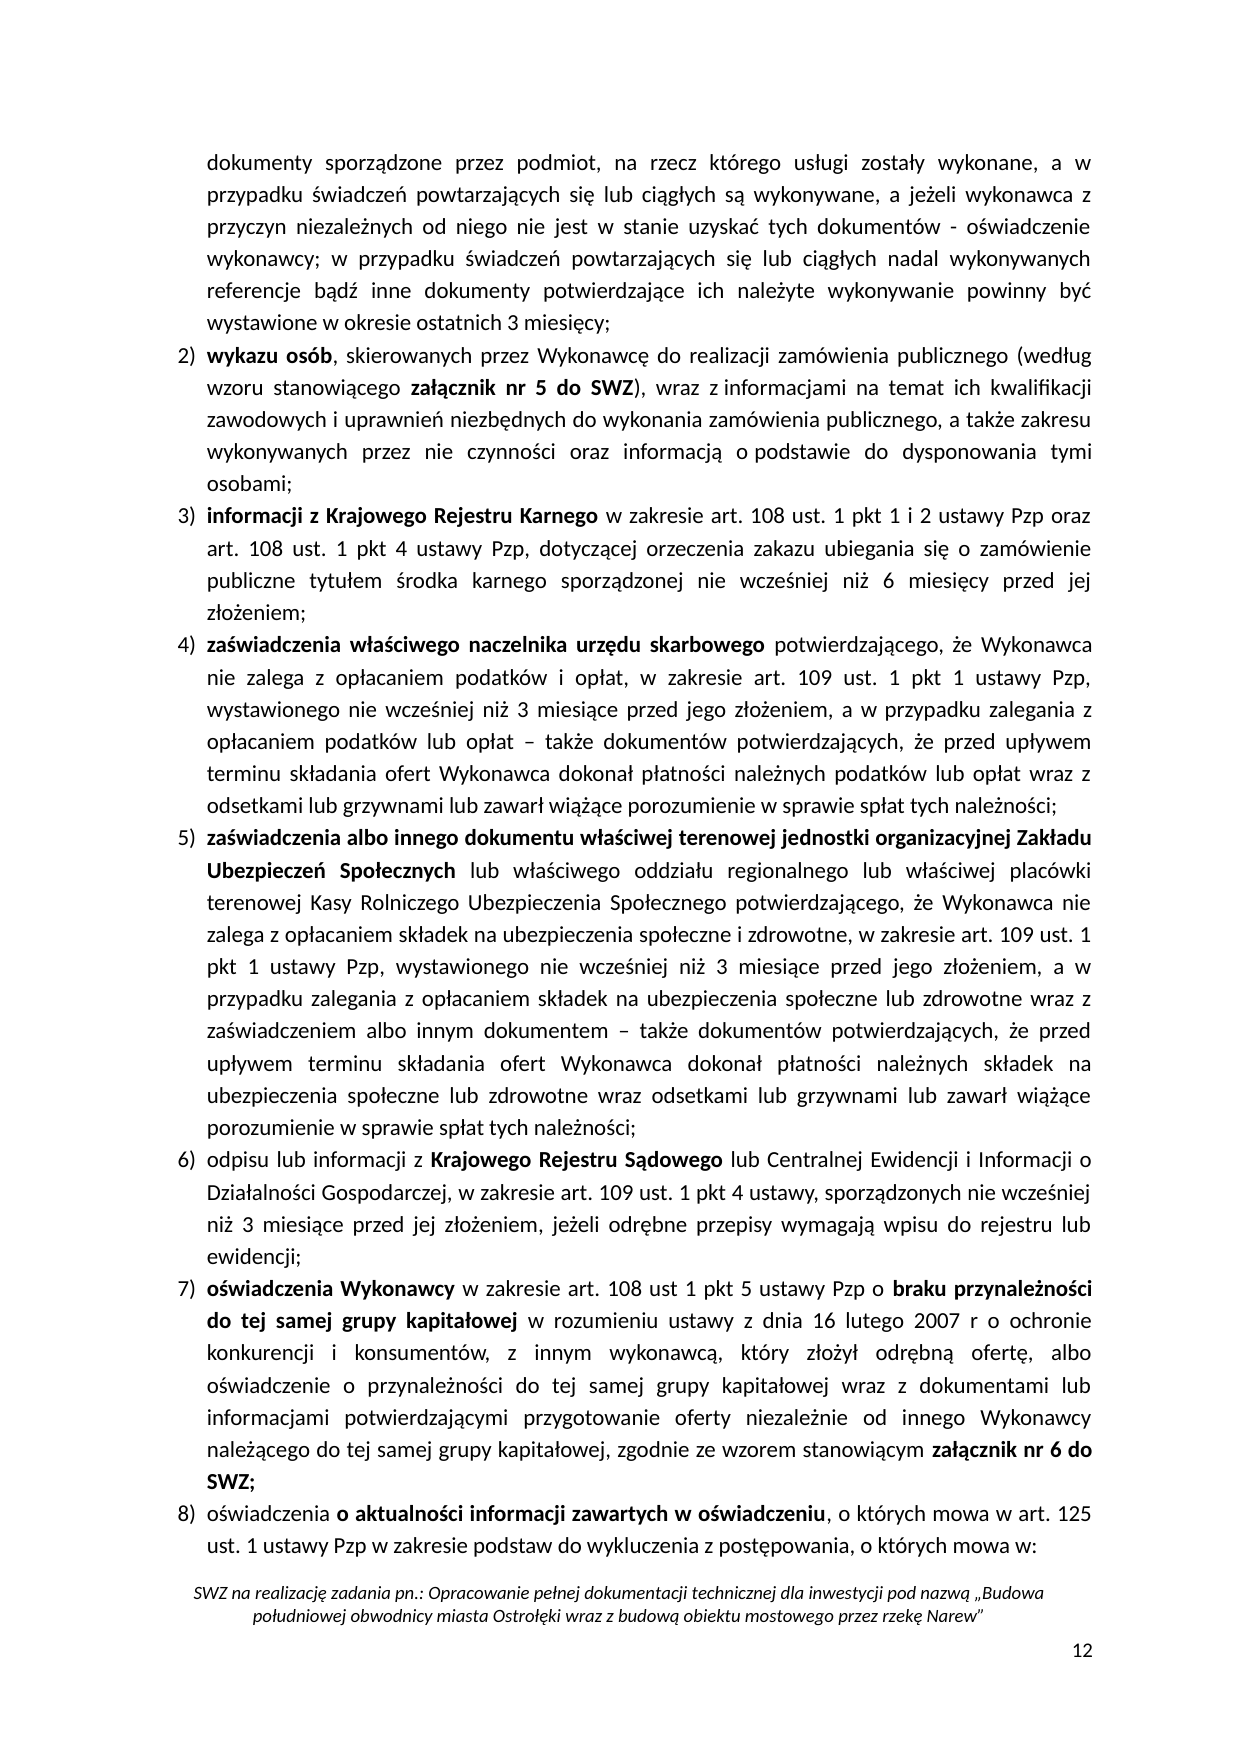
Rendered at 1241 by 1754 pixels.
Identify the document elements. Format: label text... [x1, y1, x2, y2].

list informacji z Krajowego Rejestru Karnego w zakresie art. 108 ust. 1 pkt 1 i 2 ustawy Pzp oraz art. 108 ust. 1 pkt 4 ustawy Pzp, dotyczącej orzeczenia zakazu ubiegania się o zamówienie publiczne tytułem środka karnego sporządzonej nie wcześniej niż 6 miesięcy przed jej złożeniem; [177, 502, 1093, 626]
list zaświadczenia albo innego dokumentu właściwej terenowej jednostki organizacyjnej Zakładu Ubezpieczeń Społecznych lub właściwego oddziału regionalnego lub właściwej placówki terenowej Kasy Rolniczego Ubezpieczenia Społecznego potwierdzającego, że Wykonawca nie zalega z opłacaniem składek na ubezpieczenia społeczne i zdrowotne, w zakresie art. 109 ust. 1 pkt 1 ustawy Pzp, wystawionego nie wcześniej niż 3 miesiące przed jego złożeniem, a w przypadku zalegania z opłacaniem składek na ubezpieczenia społeczne lub zdrowotne wraz z zaświadczeniem albo innym dokumentem – także dokumentów potwierdzających, że przed upływem terminu składania ofert Wykonawca dokonał płatności należnych składek na ubezpieczenia społeczne lub zdrowotne wraz odsetkami lub grzywnami lub zawarł wiążące porozumienie w sprawie spłat tych należności; [177, 823, 1093, 1141]
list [177, 148, 1093, 337]
list wykazu osób, skierowanych przez Wykonawcę do realizacji zamówienia publicznego (według wzoru stanowiącego załącznik nr 5 do SWZ), wraz z informacjami na temat ich kwalifikacji zawodowych i uprawnień niezbędnych do wykonania zamówienia publicznego, a także zakresu wykonywanych przez nie czynności oraz informacją o podstawie do dysponowania tymi osobami; [177, 341, 1093, 497]
list odpisu lub informacji z Krajowego Rejestru Sądowego lub Centralnej Ewidencji i Informacji o Działalności Gospodarczej, w zakresie art. 109 ust. 1 pkt 4 ustawy, sporządzonych nie wcześniej niż 3 miesiące przed jej złożeniem, jeżeli odrębne przepisy wymagają wpisu do rejestru lub ewidencji; [177, 1145, 1093, 1270]
list oświadczenia o aktualności informacji zawartych w oświadczeniu, o których mowa w art. 125 ust. 1 ustawy Pzp w zakresie podstaw do wykluczenia z postępowania, o których mowa w: [177, 1499, 1093, 1560]
list zaświadczenia właściwego naczelnika urzędu skarbowego potwierdzającego, że Wykonawca nie zalega z opłacaniem podatków i opłat, w zakresie art. 109 ust. 1 pkt 1 ustawy Pzp, wystawionego nie wcześniej niż 3 miesiące przed jego złożeniem, a w przypadku zalegania z opłacaniem podatków lub opłat – także dokumentów potwierdzających, że przed upływem terminu składania ofert Wykonawca dokonał płatności należnych podatków lub opłat wraz z odsetkami lub grzywnami lub zawarł wiążące porozumienie w sprawie spłat tych należności; [177, 630, 1093, 819]
list oświadczenia Wykonawcy w zakresie art. 108 ust 1 pkt 5 ustawy Pzp o braku przynależności do tej samej grupy kapitałowej w rozumieniu ustawy z dnia 16 lutego 2007 r o ochronie konkurencji i konsumentów, z innym wykonawcą, który złożył odrębną ofertę, albo oświadczenie o przynależności do tej samej grupy kapitałowej wraz z dokumentami lub informacjami potwierdzającymi przygotowanie oferty niezależnie od innego Wykonawcy należącego do tej samej grupy kapitałowej, zgodnie ze wzorem stanowiącym załącznik nr 6 do SWZ; [177, 1274, 1093, 1495]
